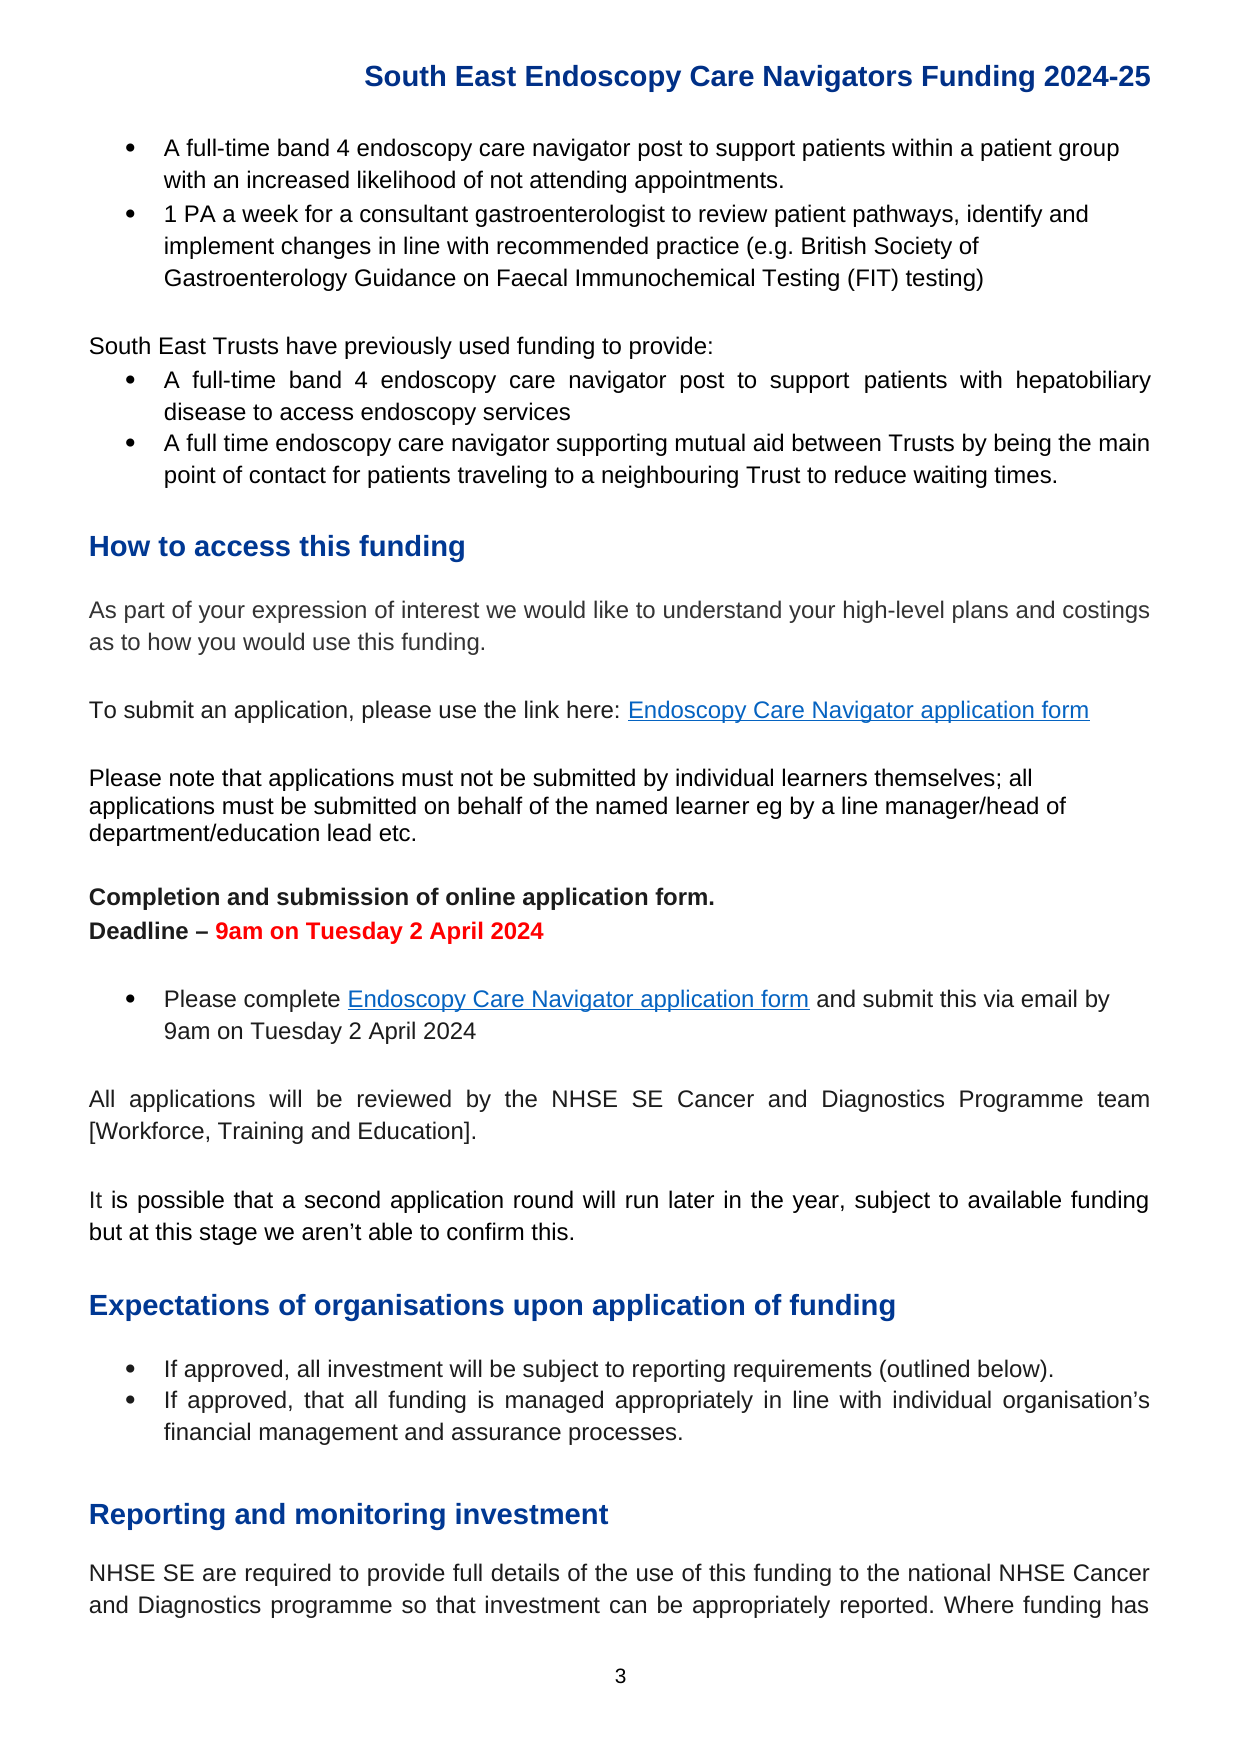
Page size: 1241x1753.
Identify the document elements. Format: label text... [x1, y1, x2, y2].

text Reporting and monitoring investment [89, 1497, 1152, 1530]
list Please complete Endoscopy Care Navigator application form and submit this via email by 9am on Tuesday 2 April 2024 [126, 985, 1152, 1044]
list A full-time band 4 endoscopy care navigator post to support patients with hepatobiliary disease to access endoscopy services [126, 366, 1152, 425]
text Completion and submission of online application form. [89, 882, 1152, 910]
text Expectations of organisations upon application of funding [89, 1288, 1152, 1321]
list If approved, that all funding is managed appropriately in line with individual organisation’s financial management and assurance processes. [126, 1386, 1152, 1446]
list 1 PA a week for a consultant gastroenterologist to review patient pathways, identify and implement changes in line with recommended practice (e.g. British Society of Gastroenterology Guidance on Faecal Immunochemical Testing (FIT) testing) [126, 200, 1152, 291]
list If approved, all investment will be subject to reporting requirements (outlined below). [126, 1355, 1152, 1382]
text Deadline – 9am on Tuesday 2 April 2024 [89, 917, 1152, 944]
text As part of your expression of interest we would like to understand your high-level plans and costings as to how you would use this funding. [89, 596, 1152, 655]
text How to access this funding [89, 529, 1152, 562]
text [89, 1559, 1152, 1618]
list A full time endoscopy care navigator supporting mutual aid between Trusts by being the main point of contact for patients traveling to a neighbouring Trust to reduce waiting times. [126, 429, 1152, 488]
text Please note that applications must not be submitted by individual learners themselves; all applications must be submitted on behalf of the named learner eg by a line manager/head of department/education lead etc. [89, 764, 1152, 847]
text It is possible that a second application round will run later in the year, subject to available funding but at this stage we aren’t able to confirm this. [89, 1186, 1152, 1246]
text All applications will be reviewed by the NHSE SE Cancer and Diagnostics Programme team [Workforce, Training and Education]. [89, 1085, 1152, 1144]
text South East Trusts have previously used funding to provide: [89, 332, 1152, 359]
text To submit an application, please use the link here: Endoscopy Care Navigator application form [89, 696, 1152, 723]
list A full-time band 4 endoscopy care navigator post to support patients within a patient group with an increased likelihood of not attending appointments. [126, 134, 1152, 193]
